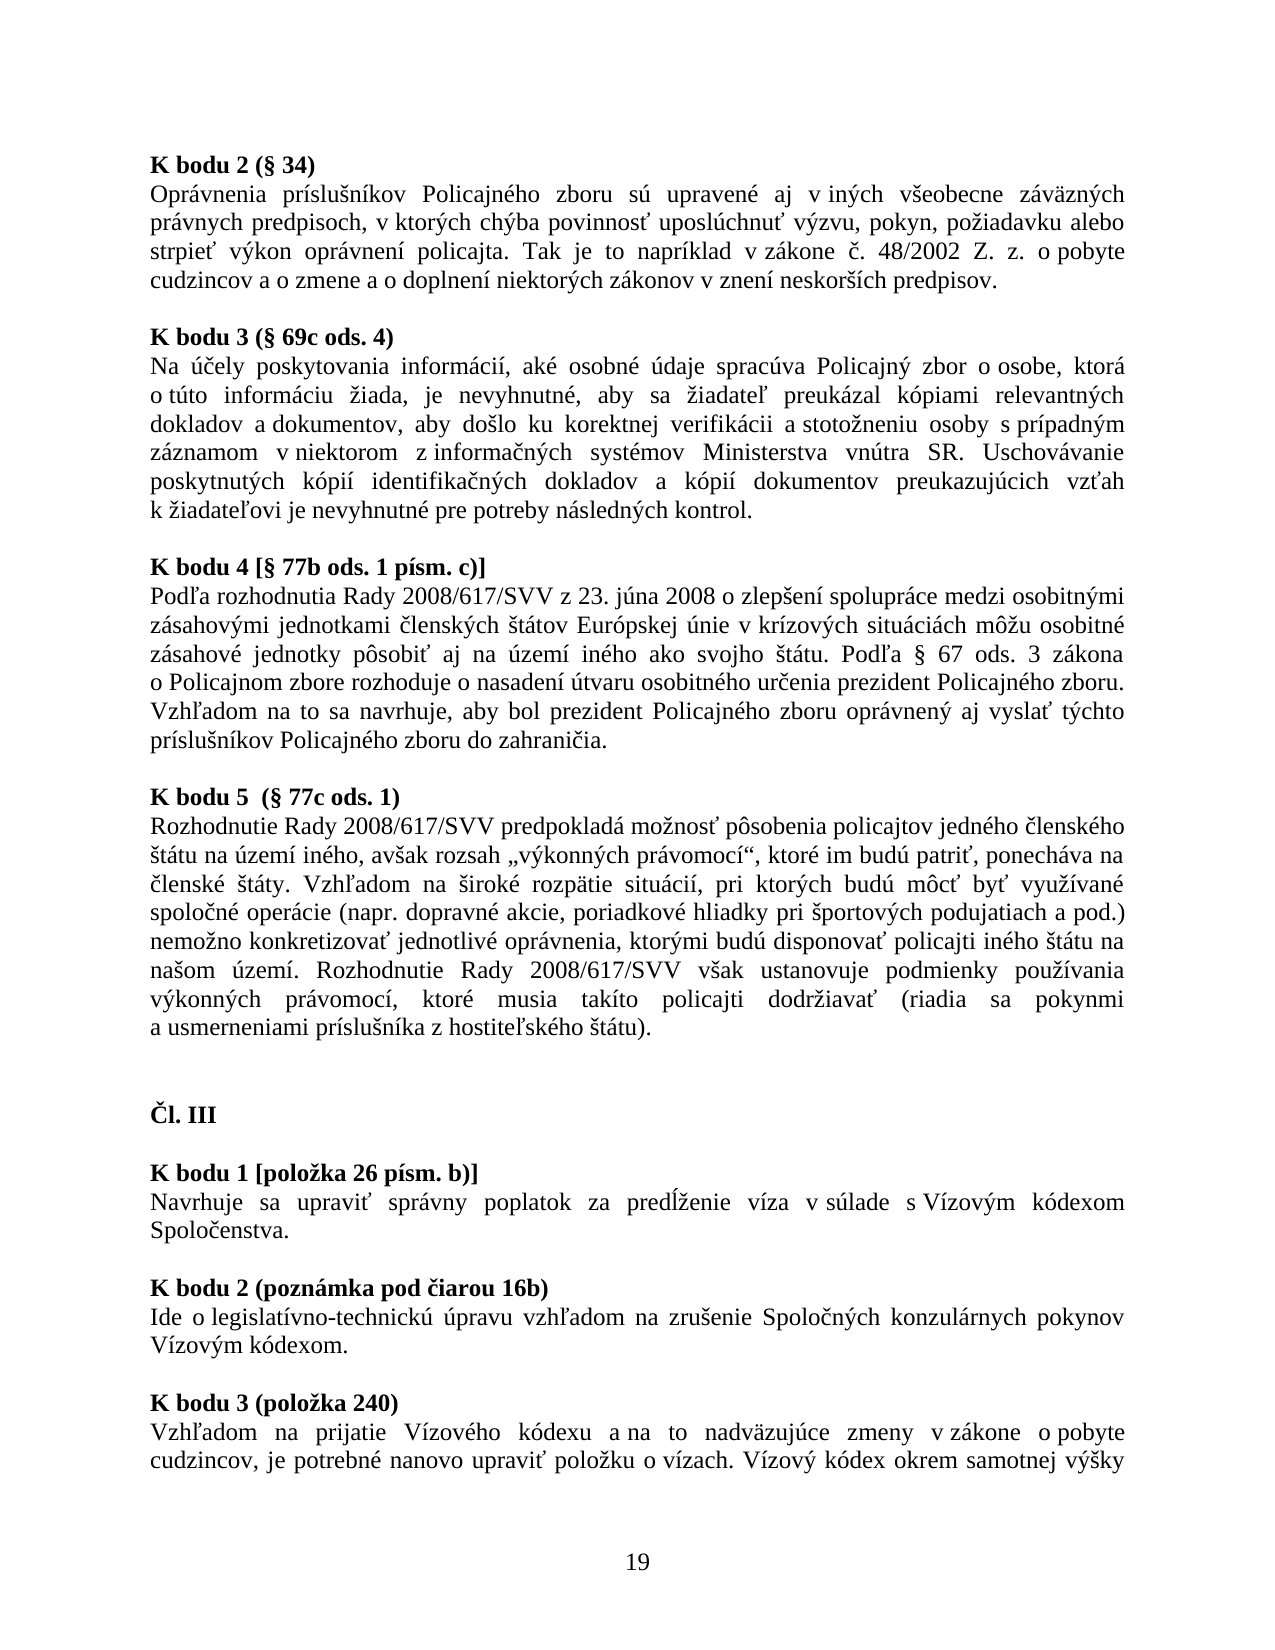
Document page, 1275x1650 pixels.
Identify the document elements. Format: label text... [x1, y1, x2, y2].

text K bodu 3 (§ 69c ods. 4) [150, 322, 1125, 351]
text K bodu 4 [§ 77b ods. 1 písm. c)] [150, 552, 1125, 581]
text Ide o legislatívno-technickú úpravu vzhľadom na zrušenie Spoločných konzulárnych pokynov Vízovým kódexom. [150, 1302, 1125, 1359]
text K bodu 2 (poznámka pod čiarou 16b) [150, 1273, 1125, 1302]
text K bodu 1 [položka 26 písm. b)] [150, 1158, 1125, 1187]
text Navrhuje sa upraviť správny poplatok za predĺženie víza v súlade s Vízovým kódexom Spoločenstva. [150, 1187, 1125, 1244]
text Na účely poskytovania informácií, aké osobné údaje spracúva Policajný zbor o osobe, ktorá o túto informáciu žiada, je nevyhnutné, aby sa žiadateľ preukázal kópiami relevantných dokladov a dokumentov, aby došlo ku korektnej verifikácii a stotožneniu osoby s prípadným záznamom v niektorom z informačných systémov Ministerstva vnútra SR. Uschovávanie poskytnutých kópií identifikačných dokladov a kópií dokumentov preukazujúcich vzťah k žiadateľovi je nevyhnutné pre potreby následných kontrol. [150, 351, 1125, 524]
text K bodu 2 (§ 34) [150, 150, 1125, 179]
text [150, 1417, 1125, 1474]
text Oprávnenia príslušníkov Policajného zboru sú upravené aj v iných všeobecne záväzných právnych predpisoch, v ktorých chýba povinnosť uposlúchnuť výzvu, pokyn, požiadavku alebo strpieť výkon oprávnení policajta. Tak je to napríklad v zákone č. 48/2002 Z. z. o pobyte cudzincov a o zmene a o doplnení niektorých zákonov v znení neskorších predpisov. [150, 179, 1125, 294]
text Čl. III [150, 1101, 1125, 1129]
text Rozhodnutie Rady 2008/617/SVV predpokladá možnosť pôsobenia policajtov jedného členského štátu na území iného, avšak rozsah „výkonných právomocí“, ktoré im budú patriť, ponecháva na členské štáty. Vzhľadom na široké rozpätie situácií, pri ktorých budú môcť byť využívané spoločné operácie (napr. dopravné akcie, poriadkové hliadky pri športových podujatiach a pod.) nemožno konkretizovať jednotlivé oprávnenia, ktorými budú disponovať policajti iného štátu na našom území. Rozhodnutie Rady 2008/617/SVV však ustanovuje podmienky používania výkonných právomocí, ktoré musia takíto policajti dodržiavať (riadia sa pokynmi a usmerneniami príslušníka z hostiteľského štátu). [150, 811, 1125, 1041]
text K bodu 5 (§ 77c ods. 1) [150, 782, 1125, 811]
text Podľa rozhodnutia Rady 2008/617/SVV z 23. júna 2008 o zlepšení spolupráce medzi osobitnými zásahovými jednotkami členských štátov Európskej únie v krízových situáciách môžu osobitné zásahové jednotky pôsobiť aj na území iného ako svojho štátu. Podľa § 67 ods. 3 zákona o Policajnom zbore rozhoduje o nasadení útvaru osobitného určenia prezident Policajného zboru. Vzhľadom na to sa navrhuje, aby bol prezident Policajného zboru oprávnený aj vyslať týchto príslušníkov Policajného zboru do zahraničia. [150, 581, 1125, 754]
text K bodu 3 (položka 240) [150, 1388, 1125, 1417]
